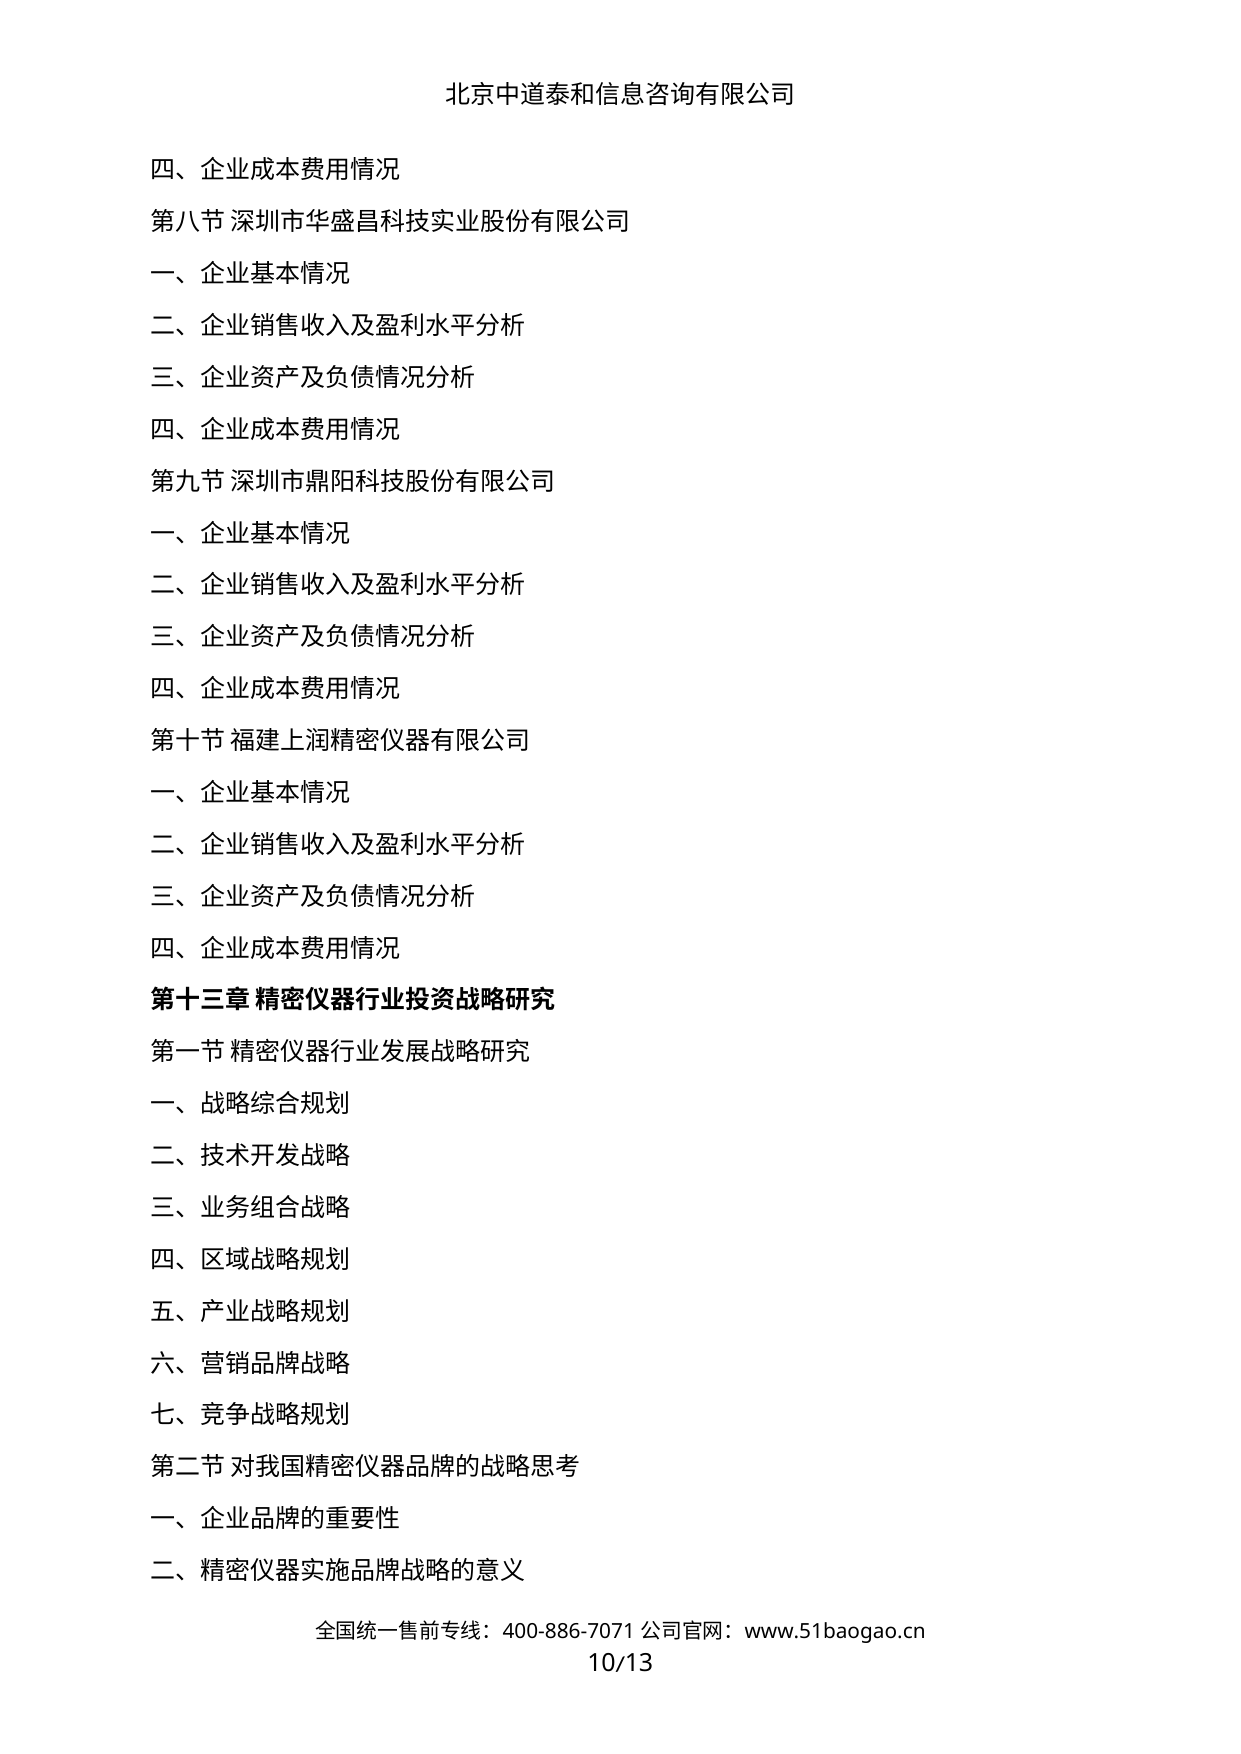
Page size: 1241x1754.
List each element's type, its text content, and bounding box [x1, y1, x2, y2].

text 四、企业成本费用情况 [150, 669, 1090, 705]
text 第十节 福建上润精密仪器有限公司 [150, 721, 1090, 757]
text 三、业务组合战略 [150, 1187, 1090, 1224]
text 二、企业销售收入及盈利水平分析 [150, 824, 1090, 861]
text 一、企业品牌的重要性 [150, 1499, 1090, 1535]
text 一、企业基本情况 [150, 513, 1090, 549]
text 四、企业成本费用情况 [150, 150, 1090, 186]
text 二、技术开发战略 [150, 1136, 1090, 1172]
text 三、企业资产及负债情况分析 [150, 617, 1090, 653]
text 四、企业成本费用情况 [150, 928, 1090, 964]
text 第九节 深圳市鼎阳科技股份有限公司 [150, 461, 1090, 497]
text 五、产业战略规划 [150, 1291, 1090, 1327]
text 二、企业销售收入及盈利水平分析 [150, 306, 1090, 342]
text 一、企业基本情况 [150, 254, 1090, 290]
text 三、企业资产及负债情况分析 [150, 876, 1090, 912]
text 四、区域战略规划 [150, 1239, 1090, 1276]
text 七、竞争战略规划 [150, 1395, 1090, 1431]
text 一、企业基本情况 [150, 772, 1090, 809]
text 六、营销品牌战略 [150, 1343, 1090, 1379]
text 一、战略综合规划 [150, 1084, 1090, 1120]
text 三、企业资产及负债情况分析 [150, 357, 1090, 394]
text 第二节 对我国精密仪器品牌的战略思考 [150, 1447, 1090, 1483]
text 第八节 深圳市华盛昌科技实业股份有限公司 [150, 202, 1090, 238]
text 第十三章 精密仪器行业投资战略研究 [150, 980, 1090, 1016]
text 二、企业销售收入及盈利水平分析 [150, 565, 1090, 601]
text 四、企业成本费用情况 [150, 409, 1090, 446]
text 第一节 精密仪器行业发展战略研究 [150, 1032, 1090, 1068]
text 二、精密仪器实施品牌战略的意义 [150, 1551, 1090, 1587]
